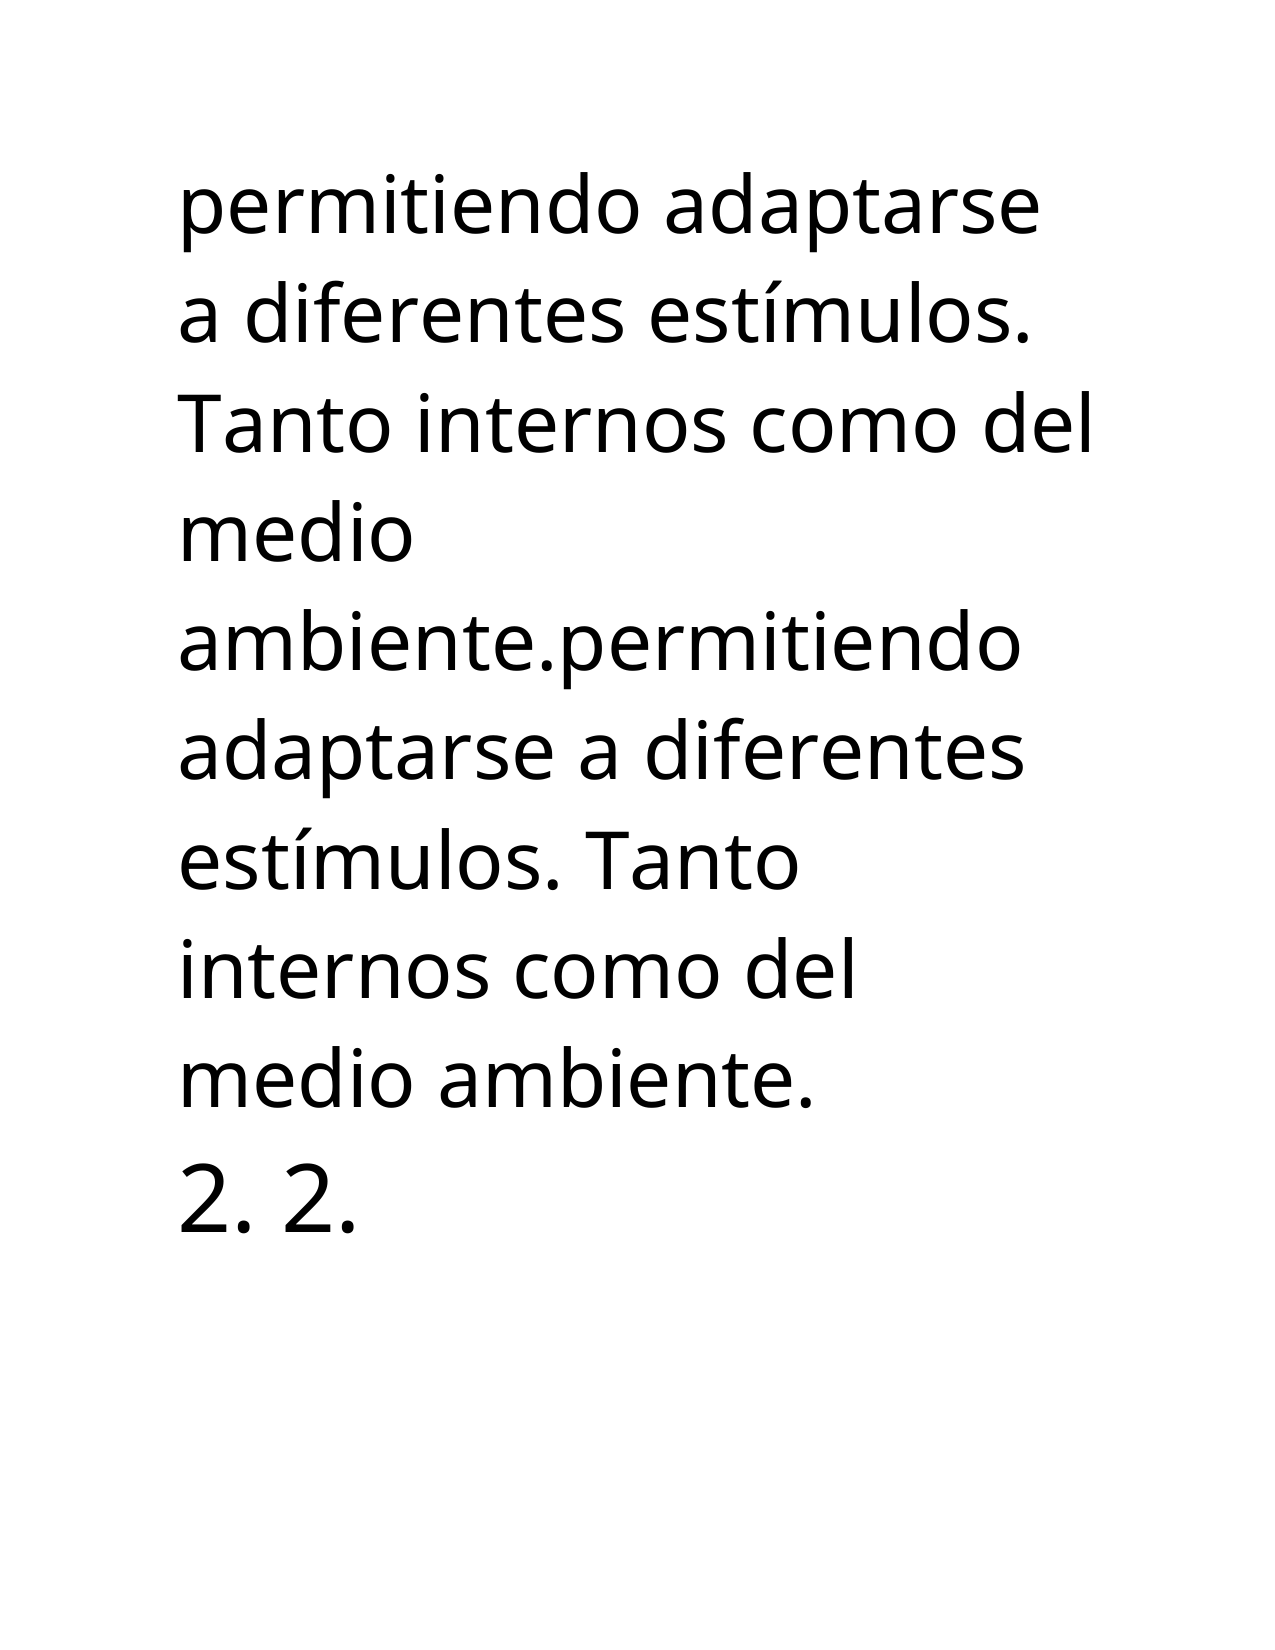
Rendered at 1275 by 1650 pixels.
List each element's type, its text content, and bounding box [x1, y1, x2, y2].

text permitiendo adaptarse a diferentes estímulos. Tanto internos como del medio ambiente.permitiendo adaptarse a diferentes estímulos. Tanto internos como del medio ambiente. [177, 148, 1098, 1131]
text 2. 2. [177, 1131, 1098, 1260]
